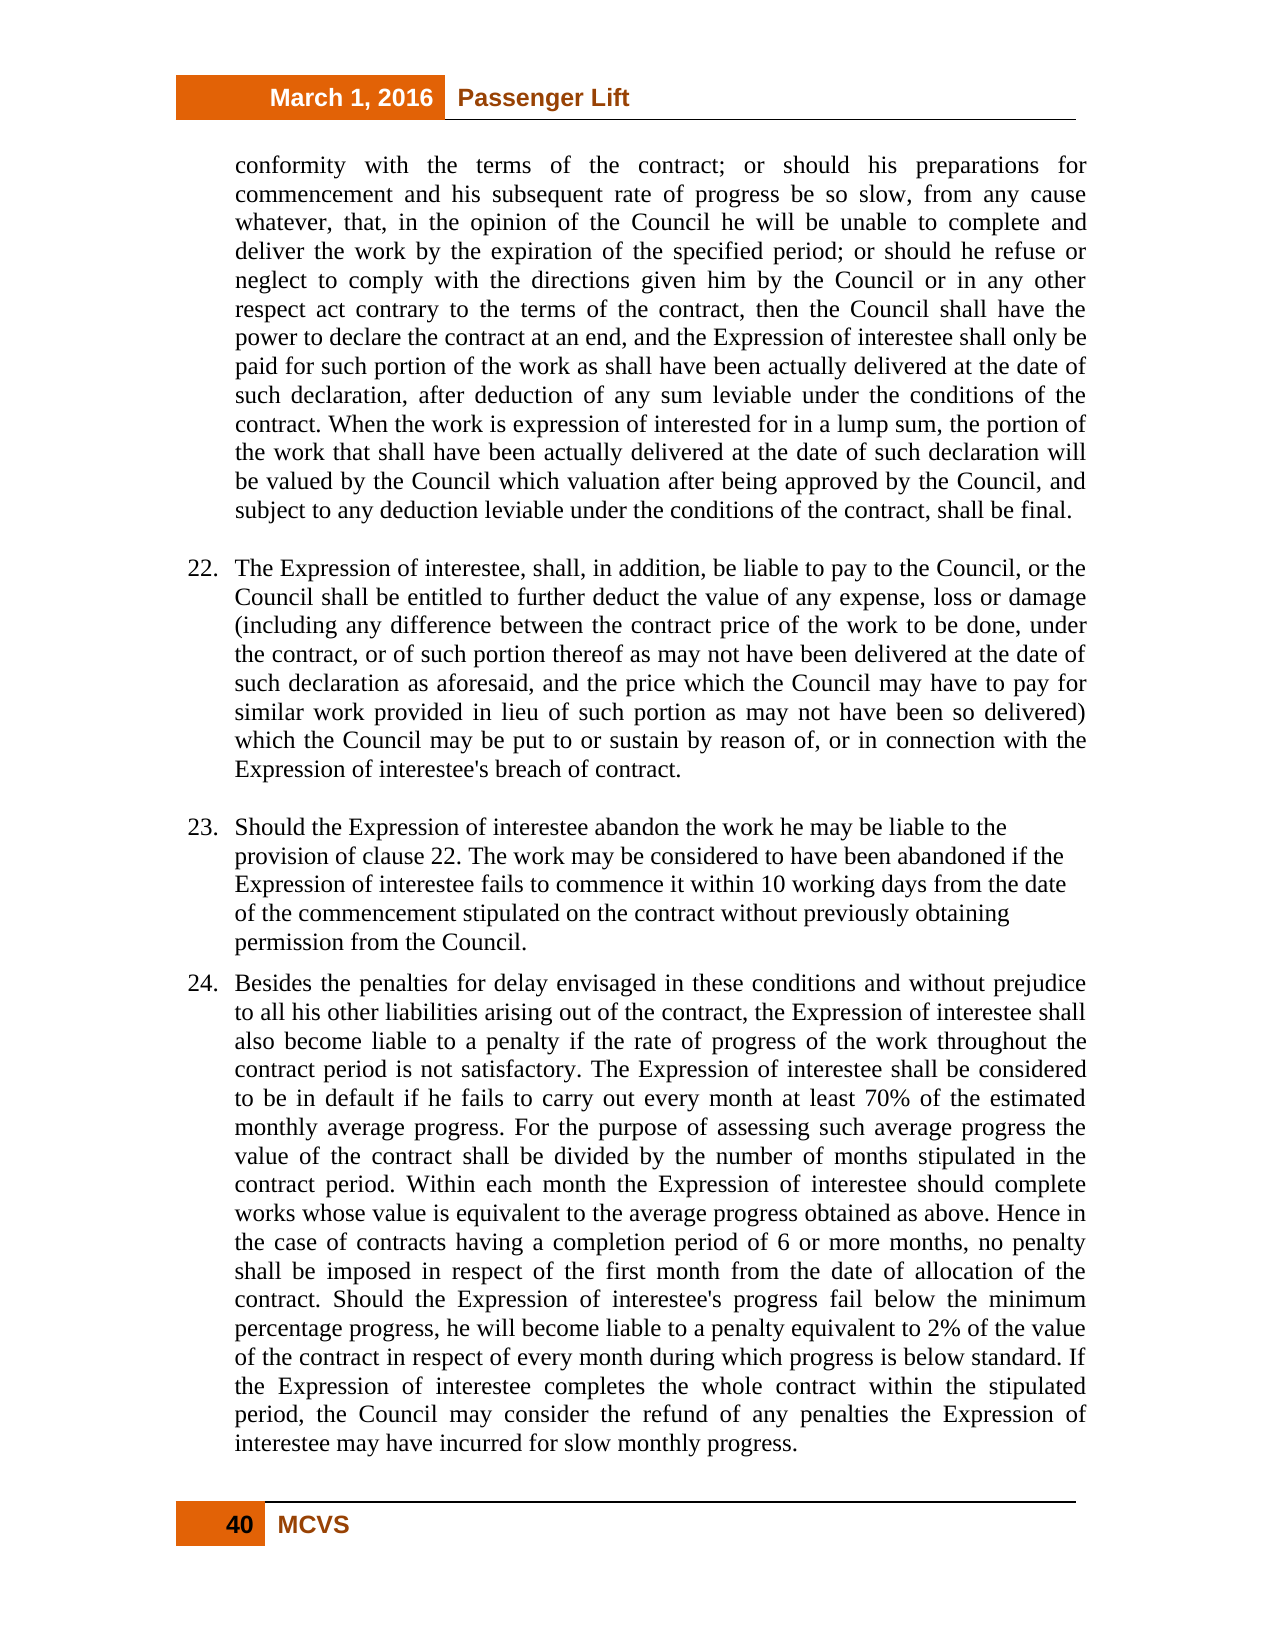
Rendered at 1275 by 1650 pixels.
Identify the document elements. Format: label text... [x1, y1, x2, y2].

text 22. The Expression of interestee, shall, in addition, be liable to pay to the Council, or the Council shall be entitled to further deduct the value of any expense, loss or damage (including any difference between the contract price of the work to be done, under the contract, or of such portion thereof as may not have been delivered at the date of such declaration as aforesaid, and the price which the Council may have to pay for similar work provided in lieu of such portion as may not have been so delivered) which the Council may be put to or sustain by reason of, or in connection with the Expression of interestee's breach of contract. [187, 553, 1087, 783]
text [187, 150, 1087, 524]
text 23. Should the Expression of interestee abandon the work he may be liable to the provision of clause 22. The work may be considered to have been abandoned if the Expression of interestee fails to commence it within 10 working days from the date of the commencement stipulated on the contract without previously obtaining permission from the Council. [187, 812, 1087, 956]
text 24. Besides the penalties for delay envisaged in these conditions and without prejudice to all his other liabilities arising out of the contract, the Expression of interestee shall also become liable to a penalty if the rate of progress of the work throughout the contract period is not satisfactory. The Expression of interestee shall be considered to be in default if he fails to carry out every month at least 70% of the estimated monthly average progress. For the purpose of assessing such average progress the value of the contract shall be divided by the number of months stipulated in the contract period. Within each month the Expression of interestee should complete works whose value is equivalent to the average progress obtained as above. Hence in the case of contracts having a completion period of 6 or more months, no penalty shall be imposed in respect of the first month from the date of allocation of the contract. Should the Expression of interestee's progress fail below the minimum percentage progress, he will become liable to a penalty equivalent to 2% of the value of the contract in respect of every month during which progress is below standard. If the Expression of interestee completes the whole contract within the stipulated period, the Council may consider the refund of any penalties the Expression of interestee may have incurred for slow monthly progress. [187, 968, 1087, 1457]
